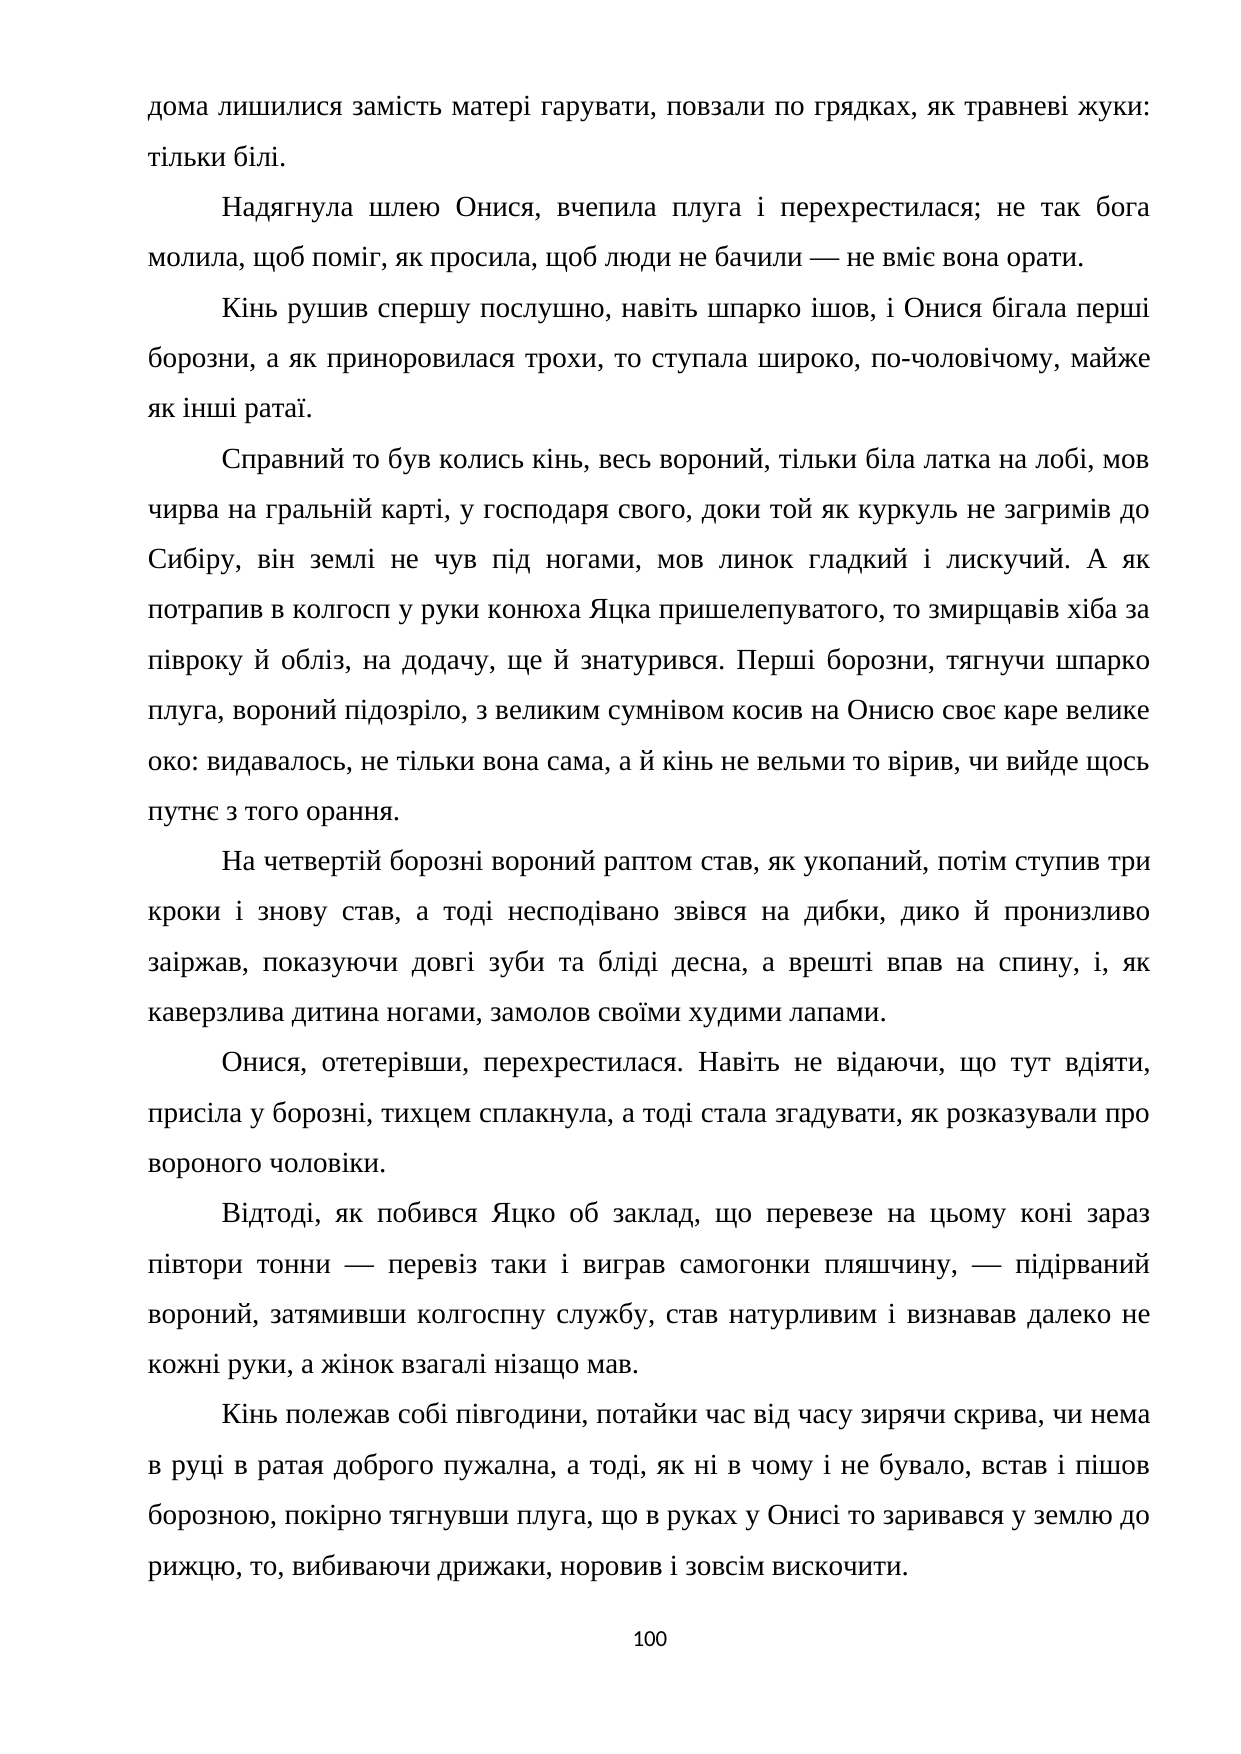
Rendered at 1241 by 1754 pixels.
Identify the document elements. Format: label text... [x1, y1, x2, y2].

text На четвертій борозні вороний раптом став, як укопаний, потім ступив три кроки і знову став, а тоді несподівано звівся на дибки, дико й пронизливо заіржав, показуючи довгі зуби та бліді десна, а врешті впав на спину, і, як каверзлива дитина ногами, замолов своїми худими лапами. [148, 843, 1152, 1028]
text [148, 88, 1152, 172]
text Відтоді, як побився Яцко об заклад, що перевезе на цьому коні зараз півтори тонни — перевіз таки і виграв самогонки пляшчину, — підірваний вороний, затямивши колгоспну службу, став натурливим і визнавав далеко не кожні руки, а жінок взагалі нізащо мав. [148, 1195, 1152, 1380]
text Справний то був колись кінь, весь вороний, тільки біла латка на лобі, мов чирва на гральній карті, у господаря свого, доки той як куркуль не загримів до Сибіру, він землі не чув під ногами, мов линок гладкий і лискучий. А як потрапив в колгосп у руки конюха Яцка пришелепуватого, то змирщавів хіба за півроку й обліз, на додачу, ще й знатурився. Перші борозни, тягнучи шпарко плуга, вороний підозріло, з великим сумнівом косив на Онисю своє каре велике око: видавалось, не тільки вона сама, а й кінь не вельми то вірив, чи вийде щось путнє з того орання. [148, 441, 1152, 826]
text Кінь полежав собі півгодини, потайки час від часу зирячи скрива, чи нема в руці в ратая доброго пужална, а тоді, як ні в чому і не бувало, встав і пішов борозною, покірно тягнувши плуга, що в руках у Онисі то заривався у землю до рижцю, то, вибиваючи дрижаки, норовив і зовсім вискочити. [148, 1397, 1152, 1581]
text Надягнула шлею Онися, вчепила плуга і перехрестилася; не так бога молила, щоб поміг, як просила, щоб люди не бачили — не вміє вона орати. [148, 189, 1152, 273]
text Кінь рушив спершу послушно, навіть шпарко ішов, і Онися бігала перші борозни, а як приноровилася трохи, то ступала широко, по-чоловічому, майже як інші ратаї. [148, 290, 1152, 424]
text Онися, отетерівши, перехрестилася. Навіть не відаючи, що тут вдіяти, присіла у борозні, тихцем сплакнула, а тоді стала згадувати, як розказували про вороного чоловіки. [148, 1044, 1152, 1179]
